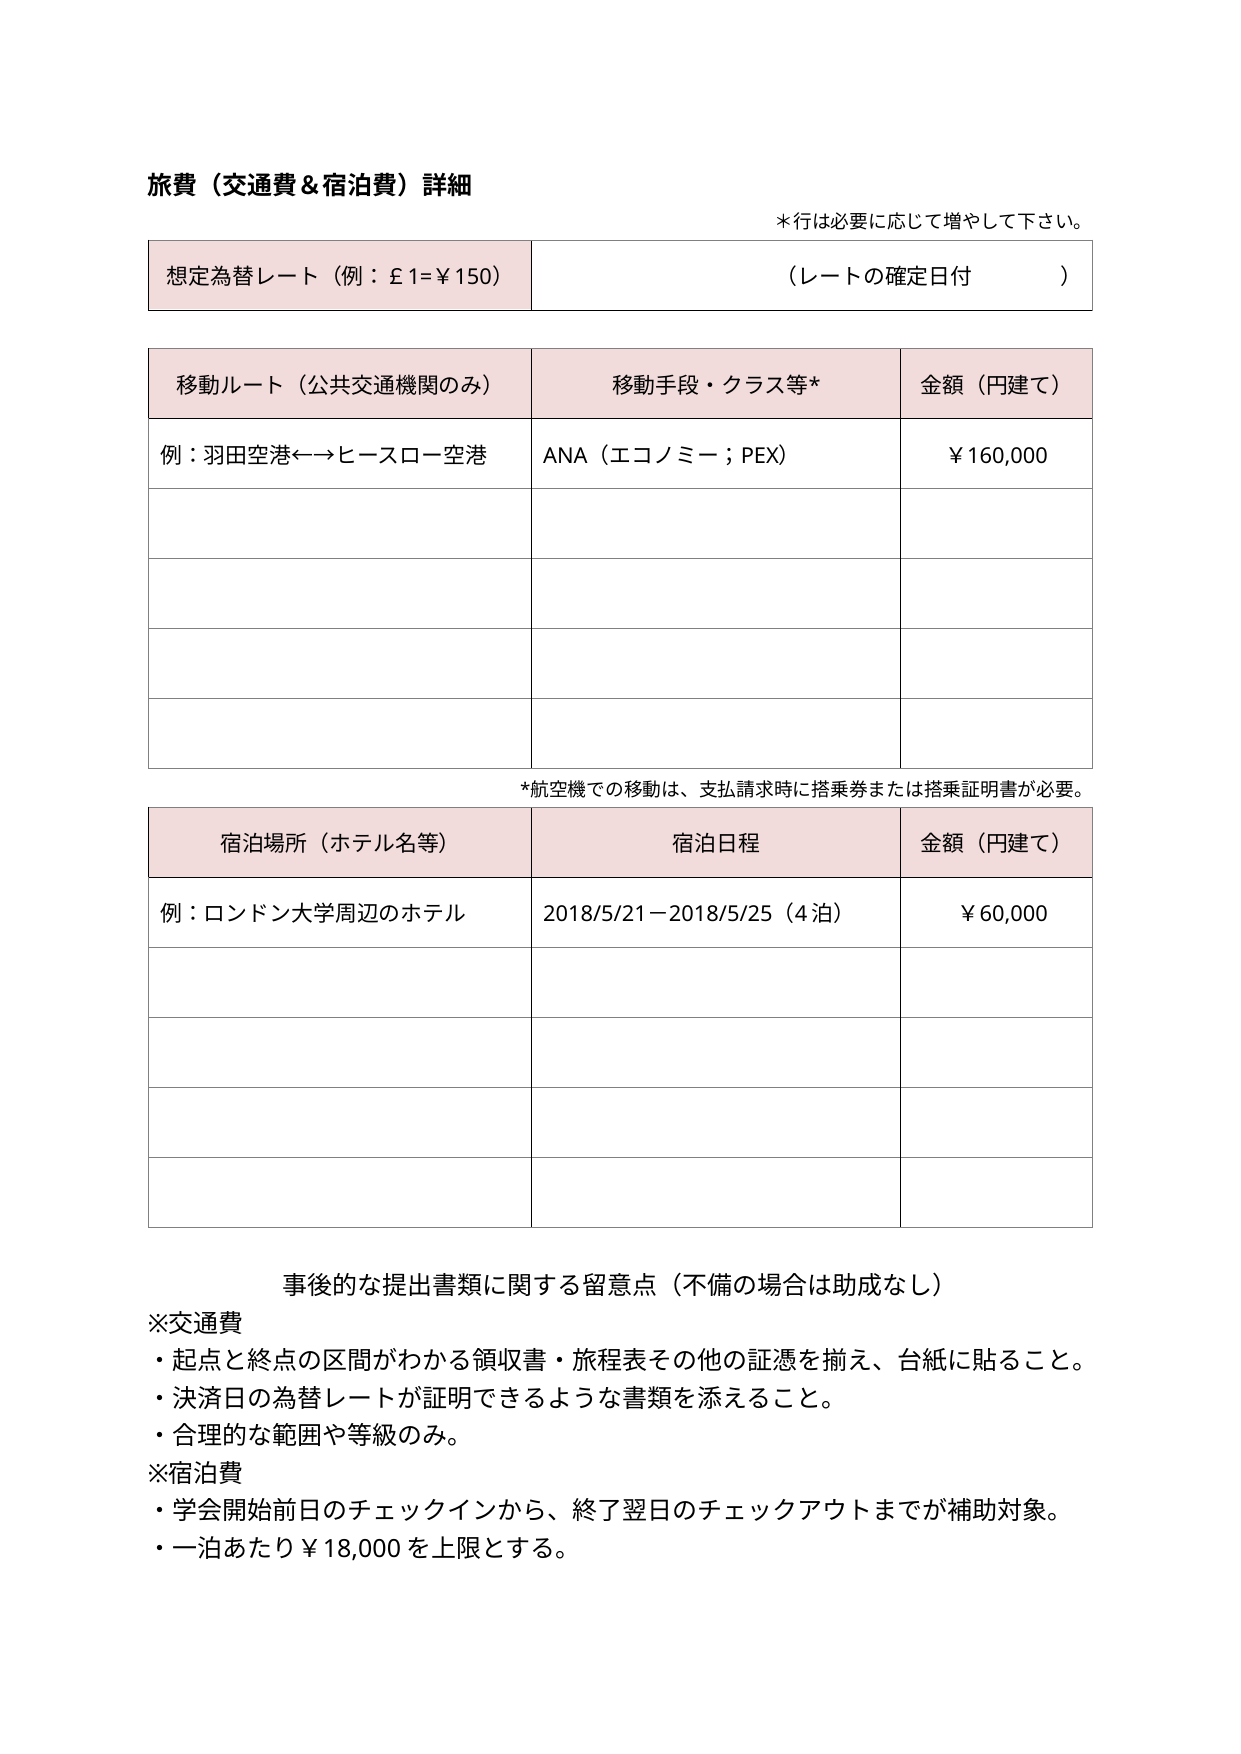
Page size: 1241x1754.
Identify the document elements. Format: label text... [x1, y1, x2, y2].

text ※宿泊費 [148, 1453, 1092, 1490]
table_cell ANA（エコノミー；PEX） [532, 419, 900, 488]
text ・起点と終点の区間がわかる領収書・旅程表その他の証憑を揃え、台紙に貼ること。 [148, 1340, 1092, 1378]
table_cell [149, 629, 531, 698]
table_cell [532, 559, 900, 628]
table_header 想定為替レート（例：￡1=￥150） [149, 241, 531, 309]
table_cell [149, 1018, 531, 1087]
table_cell ￥60,000 [901, 878, 1092, 947]
table_header 金額（円建て） [901, 349, 1092, 418]
table_cell [532, 1158, 900, 1227]
table_cell [149, 489, 531, 558]
table_cell [149, 948, 531, 1017]
text ※交通費 [148, 1303, 1092, 1340]
table_cell [901, 559, 1092, 628]
text ・学会開始前日のチェックインから、終了翌日のチェックアウトまでが補助対象。 [148, 1490, 1092, 1528]
table_header 宿泊日程 [532, 808, 900, 877]
table_header 移動ルート（公共交通機関のみ） [149, 349, 531, 418]
table_cell [901, 1018, 1092, 1087]
text 旅費（交通費＆宿泊費）詳細 [148, 164, 1092, 202]
table_header 宿泊場所（ホテル名等） [149, 808, 531, 877]
table_cell [901, 629, 1092, 698]
text ・一泊あたり￥18,000を上限とする。 [148, 1528, 1092, 1565]
text ・合理的な範囲や等級のみ。 [148, 1415, 1092, 1453]
table_cell [901, 1158, 1092, 1227]
table_cell [149, 699, 531, 768]
table_cell ￥160,000 [901, 419, 1092, 488]
text ・決済日の為替レートが証明できるような書類を添えること。 [148, 1378, 1092, 1415]
table_cell [901, 699, 1092, 768]
table_cell [149, 559, 531, 628]
table_cell [149, 1088, 531, 1157]
table_cell 例：ロンドン大学周辺のホテル [149, 878, 531, 947]
table_header （レートの確定日付 ） [532, 241, 1092, 309]
table_cell [532, 1018, 900, 1087]
table_cell 2018/5/21－2018/5/25（4泊） [532, 878, 900, 947]
table_cell [532, 1088, 900, 1157]
table_cell 例：羽田空港←→ヒースロー空港 [149, 419, 531, 488]
table_cell [901, 489, 1092, 558]
table_cell [149, 1158, 531, 1227]
table_cell [532, 629, 900, 698]
table_cell [532, 948, 900, 1017]
table_cell [901, 948, 1092, 1017]
table_cell [532, 699, 900, 768]
text 事後的な提出書類に関する留意点（不備の場合は助成なし） [148, 1265, 1092, 1303]
table_cell [532, 489, 900, 558]
table_cell [901, 1088, 1092, 1157]
text *航空機での移動は、支払請求時に搭乗券または搭乗証明書が必要。 [148, 769, 1092, 807]
table_header 金額（円建て） [901, 808, 1092, 877]
text ＊行は必要に応じて増やして下さい。 [148, 202, 1092, 239]
table_header 移動手段・クラス等* [532, 349, 900, 418]
